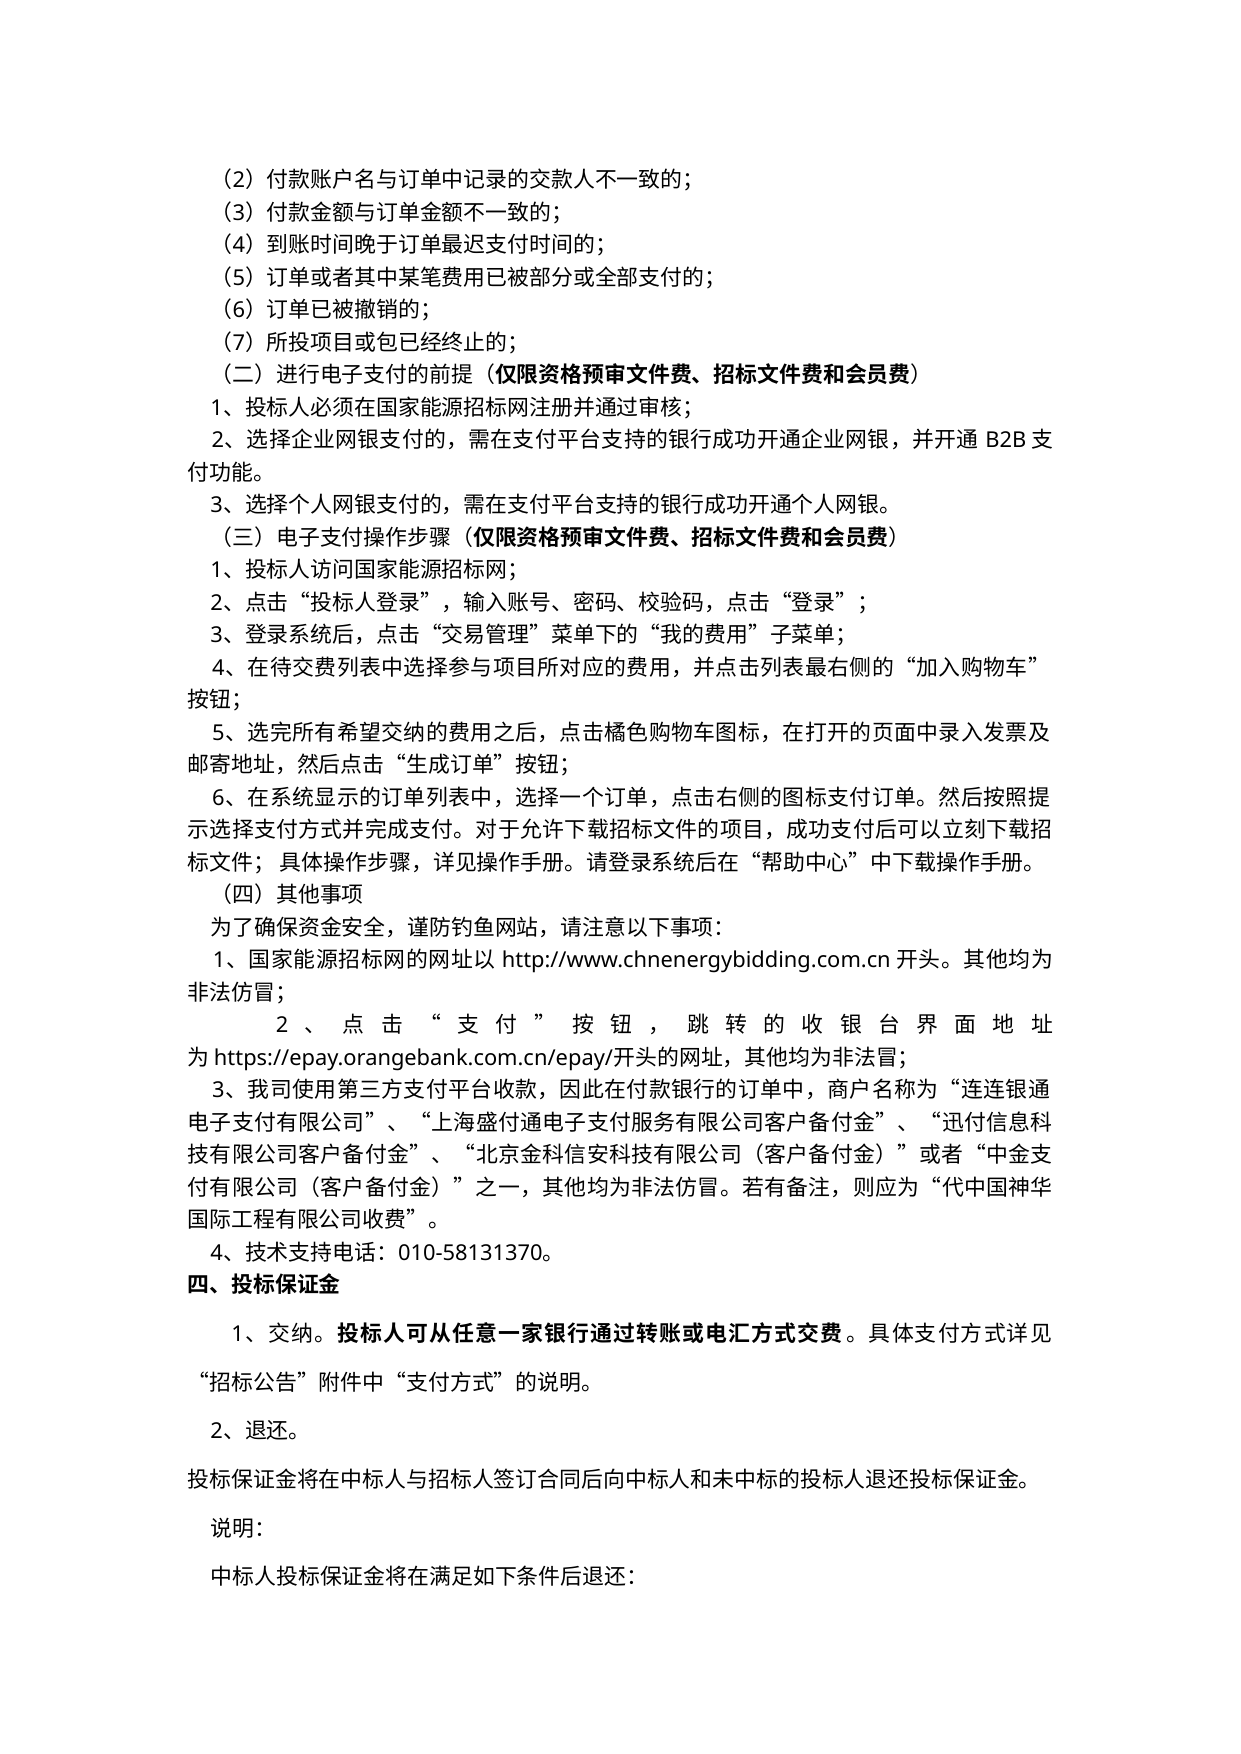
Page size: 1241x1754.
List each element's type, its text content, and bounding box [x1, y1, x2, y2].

subtitle 四、投标保证金 [187, 1267, 1053, 1299]
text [187, 1315, 1053, 1592]
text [187, 162, 1053, 1267]
